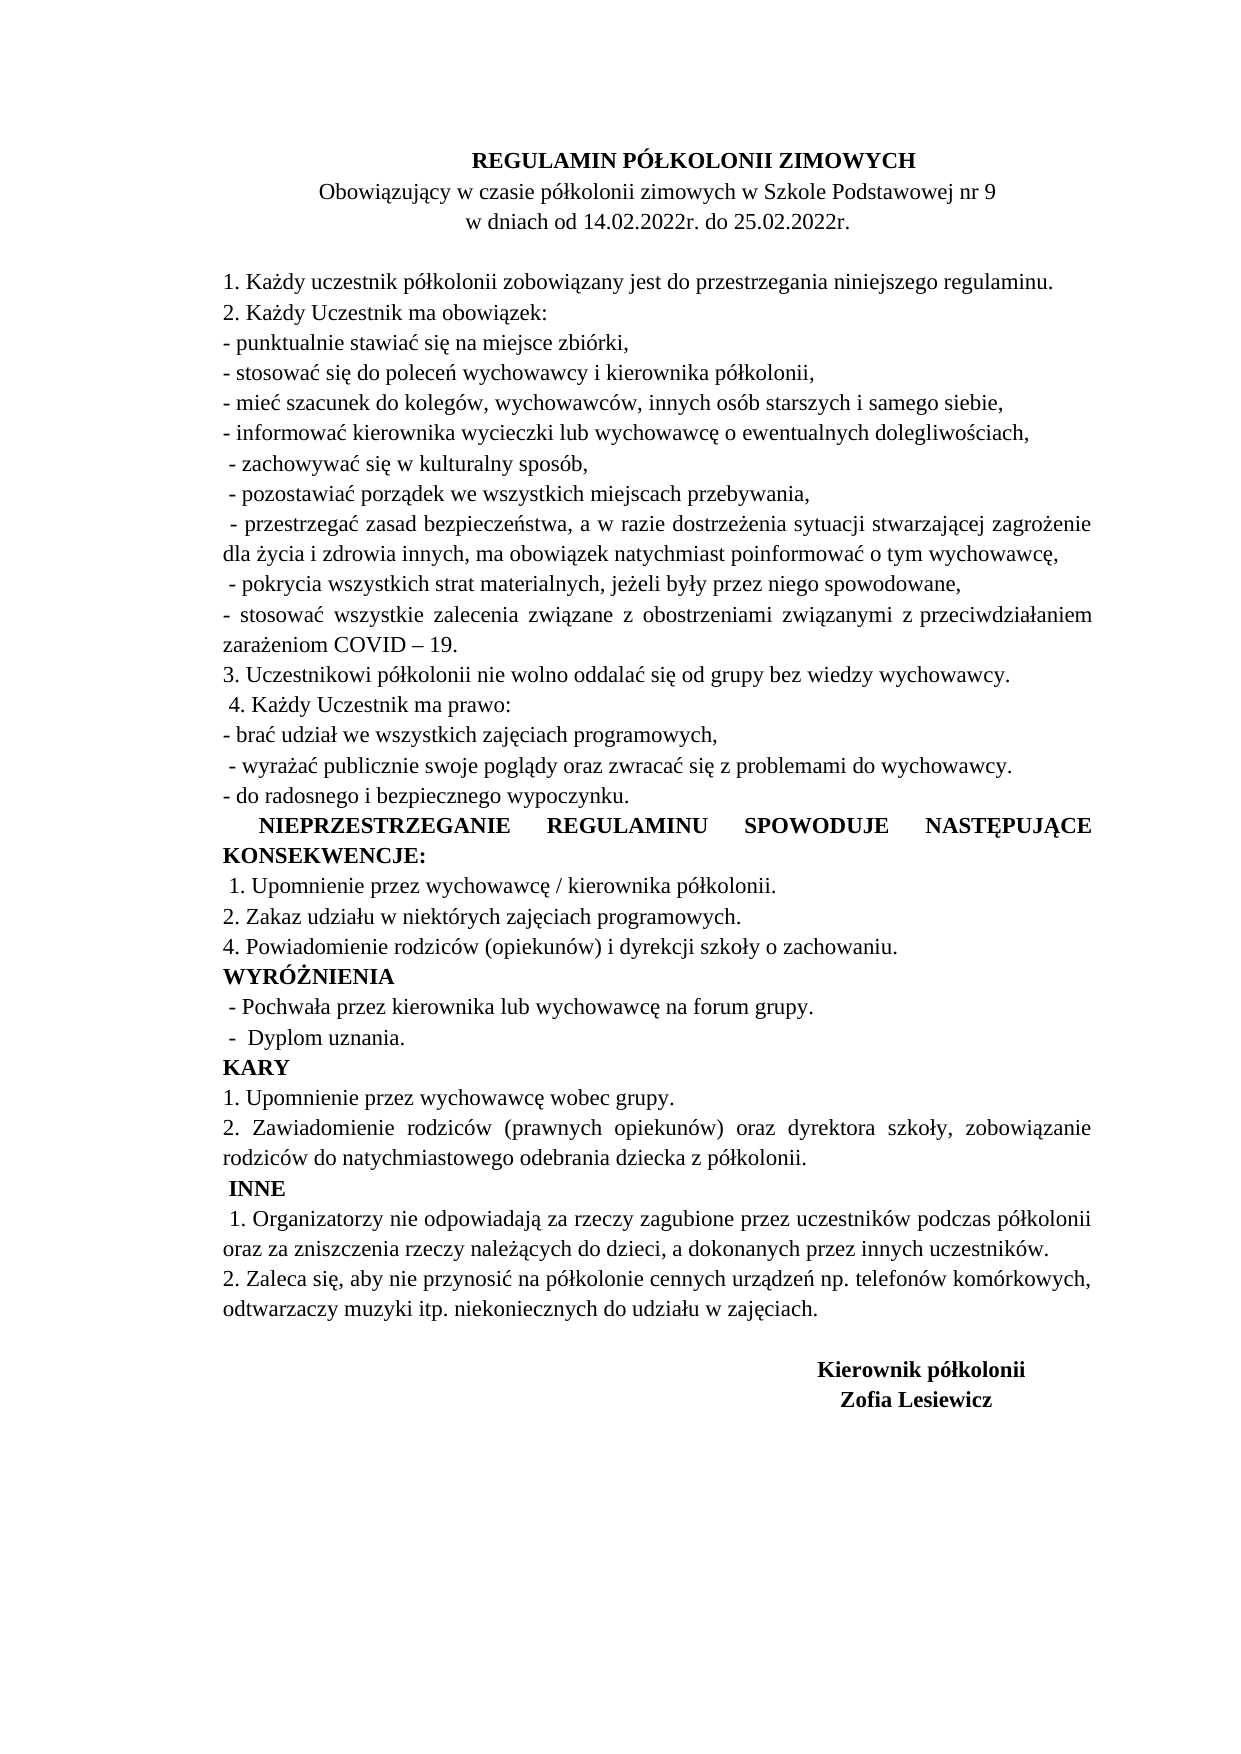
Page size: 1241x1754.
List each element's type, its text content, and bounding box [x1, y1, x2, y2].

text 3. Uczestnikowi półkolonii nie wolno oddalać się od grupy bez wiedzy wychowawcy. [223, 661, 1093, 687]
text - informować kierownika wycieczki lub wychowawcę o ewentualnych dolegliwościach, [223, 419, 1093, 446]
text 1. Upomnienie przez wychowawcę wobec grupy. [223, 1084, 1093, 1110]
text 1. Każdy uczestnik półkolonii zobowiązany jest do przestrzegania niniejszego regulaminu. [223, 268, 1093, 295]
text 2. Każdy Uczestnik ma obowiązek: [223, 299, 1093, 325]
text Kierownik półkolonii [739, 1356, 1093, 1382]
text - brać udział we wszystkich zajęciach programowych, [223, 722, 1093, 748]
text - stosować wszystkie zalecenia związane z obostrzeniami związanymi z przeciwdziałaniem zarażeniom COVID – 19. [223, 601, 1093, 657]
text 4. Powiadomienie rodziców (opiekunów) i dyrekcji szkoły o zachowaniu. [223, 933, 1093, 959]
text - Pochwała przez kierownika lub wychowawcę na forum grupy. [223, 993, 1093, 1020]
text - do radosnego i bezpiecznego wypoczynku. [223, 782, 1093, 808]
text REGULAMIN PÓŁKOLONII ZIMOWYCH [223, 148, 1093, 174]
text 1. Upomnienie przez wychowawcę / kierownika półkolonii. [223, 873, 1093, 899]
text NIEPRZESTRZEGANIE REGULAMINU SPOWODUJE NASTĘPUJĄCE KONSEKWENCJE: [223, 812, 1093, 869]
text - wyrażać publicznie swoje poglądy oraz zwracać się z problemami do wychowawcy. [223, 752, 1093, 778]
text 1. Organizatorzy nie odpowiadają za rzeczy zagubione przez uczestników podczas półkolonii oraz za zniszczenia rzeczy należących do dzieci, a dokonanych przez innych uczestników. [223, 1205, 1093, 1261]
text WYRÓŻNIENIA [223, 963, 1093, 989]
text KARY [223, 1054, 1093, 1080]
text - stosować się do poleceń wychowawcy i kierownika półkolonii, [223, 359, 1093, 385]
text Zofia Lesiewicz [739, 1386, 1093, 1412]
text - mieć szacunek do kolegów, wychowawców, innych osób starszych i samego siebie, [223, 389, 1093, 416]
text - Dyplom uznania. [223, 1024, 1093, 1050]
text - punktualnie stawiać się na miejsce zbiórki, [223, 329, 1093, 355]
text - pozostawiać porządek we wszystkich miejscach przebywania, [223, 480, 1093, 506]
text 4. Każdy Uczestnik ma prawo: [223, 691, 1093, 718]
text w dniach od 14.02.2022r. do 25.02.2022r. [223, 208, 1093, 234]
text - zachowywać się w kulturalny sposób, [223, 450, 1093, 476]
text 2. Zaleca się, aby nie przynosić na półkolonie cennych urządzeń np. telefonów komórkowych, odtwarzaczy muzyki itp. niekoniecznych do udziału w zajęciach. [223, 1265, 1093, 1322]
text INNE [223, 1175, 1093, 1201]
text - pokrycia wszystkich strat materialnych, jeżeli były przez niego spowodowane, [223, 571, 1093, 597]
text Obowiązujący w czasie półkolonii zimowych w Szkole Podstawowej nr 9 [223, 178, 1093, 204]
text 2. Zakaz udziału w niektórych zajęciach programowych. [223, 903, 1093, 929]
text - przestrzegać zasad bezpieczeństwa, a w razie dostrzeżenia sytuacji stwarzającej zagrożenie dla życia i zdrowia innych, ma obowiązek natychmiast poinformować o tym wychowawcę, [223, 510, 1093, 567]
text 2. Zawiadomienie rodziców (prawnych opiekunów) oraz dyrektora szkoły, zobowiązanie rodziców do natychmiastowego odebrania dziecka z półkolonii. [223, 1114, 1093, 1171]
